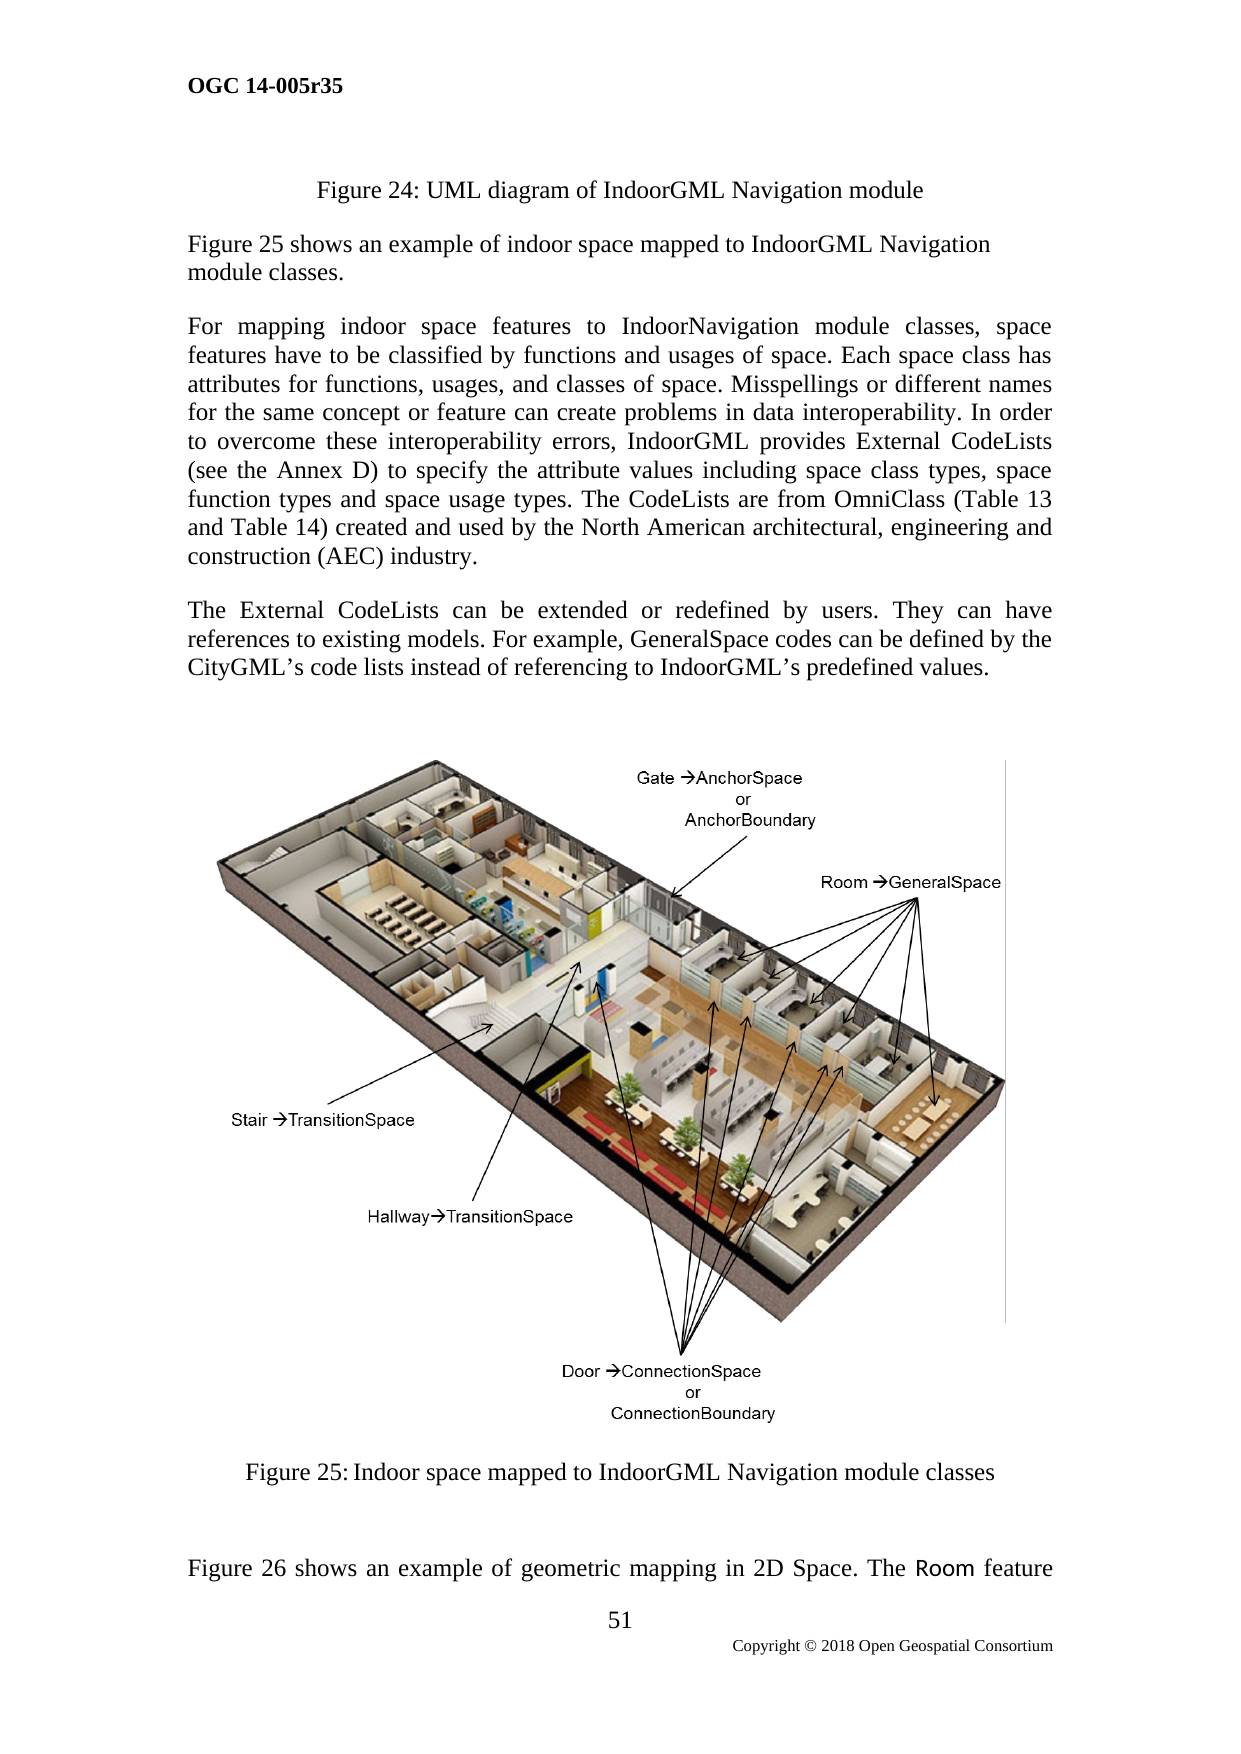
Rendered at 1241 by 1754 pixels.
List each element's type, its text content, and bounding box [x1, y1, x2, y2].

text Figure 25: Indoor space mapped to IndoorGML Navigation module classes [187, 1457, 1053, 1486]
text For mapping indoor space features to IndoorNavigation module classes, space features have to be classified by functions and usages of space. Each space class has attributes for functions, usages, and classes of space. Misspellings or different names for the same concept or feature can create problems in data interoperability. In order to overcome these interoperability errors, IndoorGML provides External CodeLists (see the Annex D) to specify the attribute values including space class types, space function types and space usage types. The CodeLists are from OmniClass (Table 13 and Table 14) created and used by the North American architectural, engineering and construction (AEC) industry. [187, 311, 1053, 570]
text The External CodeLists can be extended or redefined by users. They can have references to existing models. For example, GeneralSpace codes can be defined by the CityGML’s code lists instead of referencing to IndoorGML’s predefined values. [187, 595, 1053, 681]
text Figure 24: UML diagram of IndoorGML Navigation module [187, 175, 1053, 204]
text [187, 1552, 1053, 1583]
picture [216, 760, 1024, 1433]
text Figure 25 shows an example of indoor space mapped to IndoorGML Navigation module classes. [187, 229, 1053, 286]
